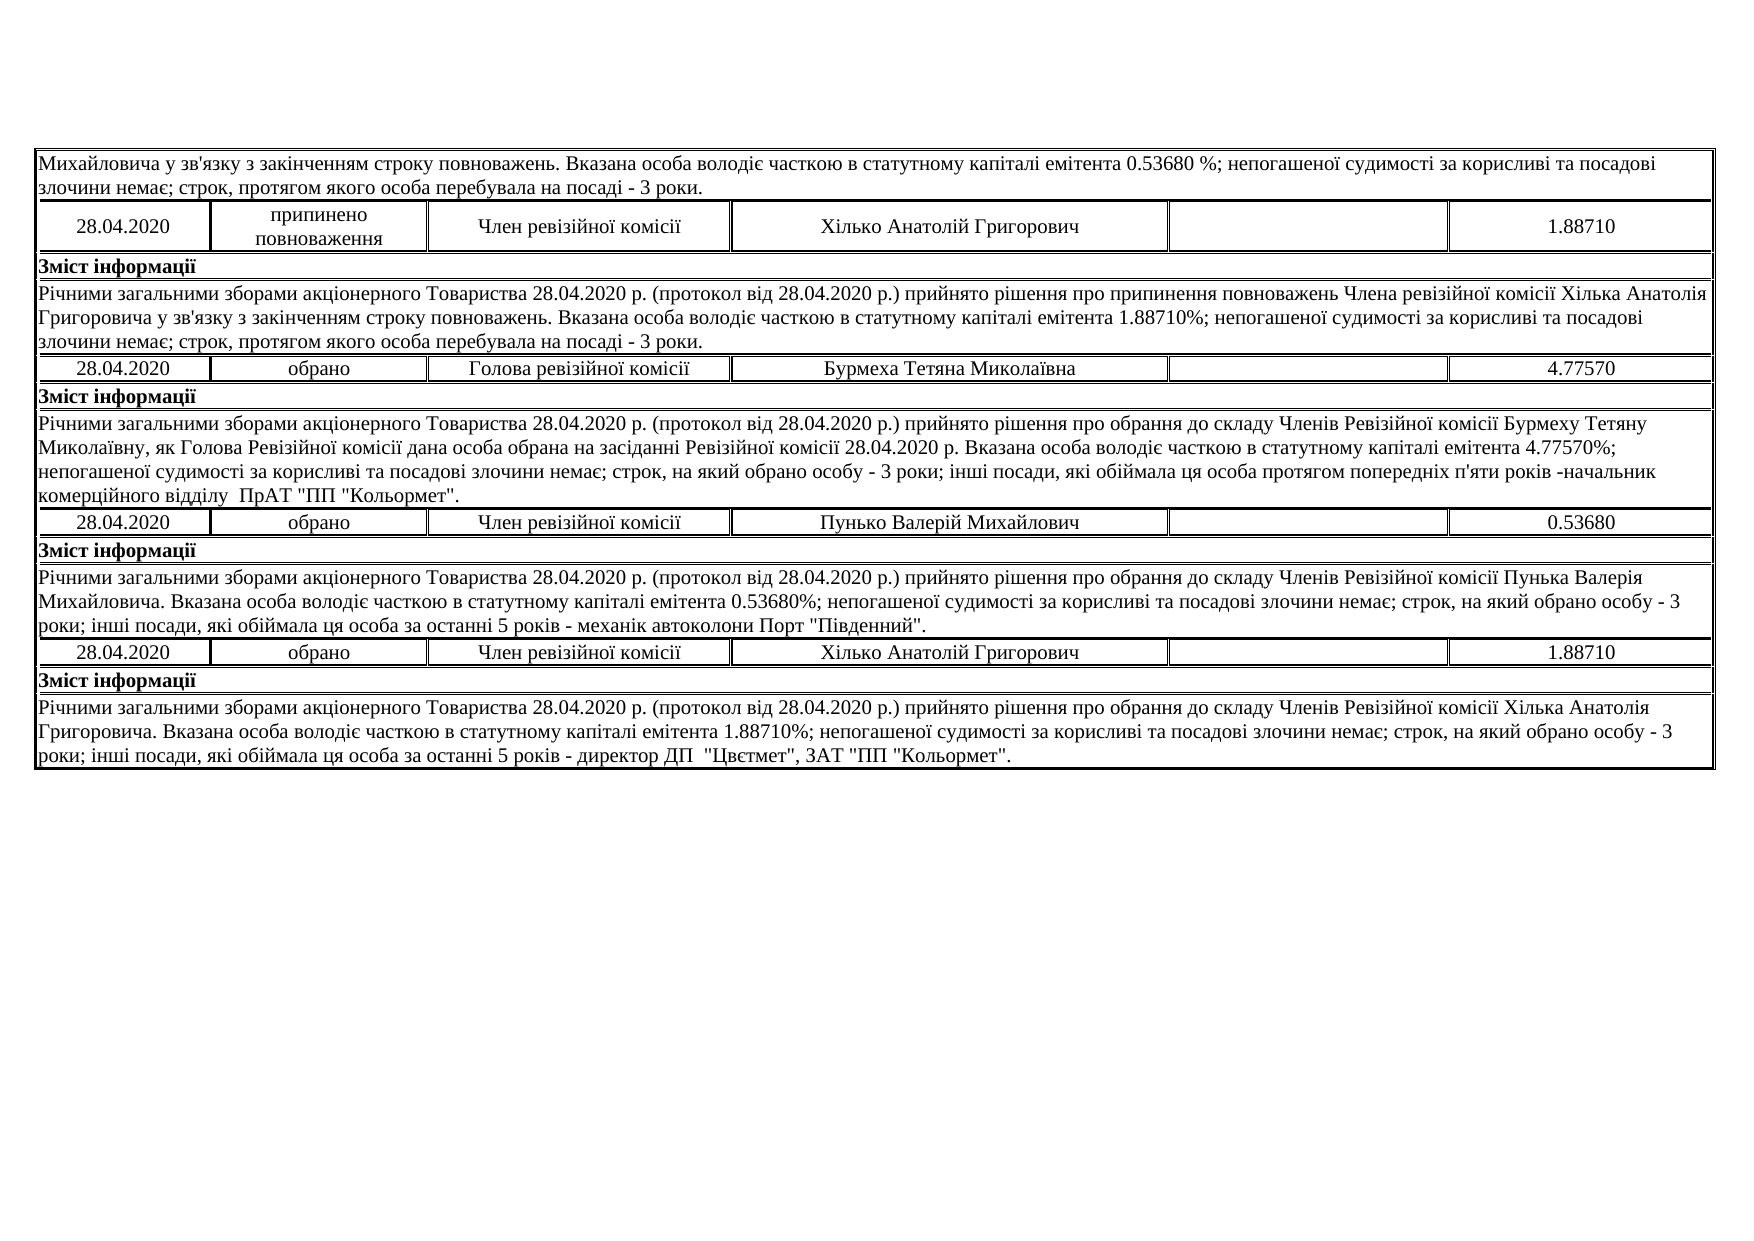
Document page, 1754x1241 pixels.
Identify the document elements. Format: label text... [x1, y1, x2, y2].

table_cell 28.04.2020 [37, 199, 209, 250]
table_cell [1170, 357, 1447, 380]
table_cell Зміст інформації [37, 534, 1713, 562]
table_cell Хiлько Анатолiй Григорович [733, 640, 1167, 664]
table_cell 28.04.2020 [37, 353, 209, 380]
table_cell Член ревiзiйної комiсiї [429, 510, 729, 534]
table_cell 1.88710 [1450, 637, 1712, 664]
table_cell Зміст інформації [37, 380, 1713, 408]
table_cell Зміст інформації [37, 250, 1713, 278]
table_cell обрано [212, 640, 426, 664]
table_cell Пунько Валерiй Михайлович [733, 510, 1167, 534]
table_cell Бурмеха Тетяна Миколаївна [733, 357, 1167, 380]
table_cell 1.88710 [1450, 199, 1712, 250]
table_cell 28.04.2020 [37, 507, 209, 534]
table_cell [37, 151, 1712, 199]
table_cell 4.77570 [1450, 353, 1713, 380]
table_cell [1170, 202, 1447, 250]
table_cell обрано [212, 510, 426, 534]
table_cell Рiчними загальними зборами акцiонерного Товариства 28.04.2020 р. (протокол вiд 28.04.2020 р.) прийнято рiшення про припинення повноважень Члена ревiзiйної комiсiї Хiлька Анатолiя Григоровича у зв'язку з закiнченням строку повноважень. Вказана особа володiє часткою в статутному капiталi емiтента 1.88710%; непогашеної судимостi за корисливi та посадовi злочини немає; строк, протягом якого особа перебувала на посадi - 3 роки. [36, 278, 1714, 353]
table_cell [1170, 510, 1447, 534]
table_cell [1170, 640, 1447, 664]
table_cell Зміст інформації [37, 664, 1713, 692]
table_cell Рiчними загальними зборами акцiонерного Товариства 28.04.2020 р. (протокол вiд 28.04.2020 р.) прийнято рiшення про обрання до складу Членiв Ревiзiйної комiсiї Хiлька Анатолiя Григоровича. Вказана особа володiє часткою в статутному капiталi емiтента 1.88710%; непогашеної судимостi за корисливi та посадовi злочини немає; строк, на який обрано особу - 3 роки; iншi посади, якi обiймала ця особа за останнi 5 рокiв - директор ДП "Цвєтмет", ЗАТ "ПП "Кольормет". [36, 692, 1714, 767]
table_cell Рiчними загальними зборами акцiонерного Товариства 28.04.2020 р. (протокол вiд 28.04.2020 р.) прийнято рiшення про обрання до складу Членiв Ревiзiйної комiсiї Пунька Валерiя Михайловича. Вказана особа володiє часткою в статутному капiталi емiтента 0.53680%; непогашеної судимостi за корисливi та посадовi злочини немає; строк, на який обрано особу - 3 роки; iншi посади, якi обiймала ця особа за останнi 5 рокiв - механiк автоколони Порт "Пiвденний". [36, 562, 1714, 637]
table_cell Член ревiзiйної комiсiї [429, 640, 729, 664]
table_cell обрано [212, 357, 426, 380]
table_cell припинено повноваження [212, 202, 426, 250]
table_cell Член ревiзiйної комiсiї [429, 202, 729, 250]
table_cell 28.04.2020 [37, 637, 209, 664]
table_cell 0.53680 [1450, 507, 1712, 534]
table_cell Хiлько Анатолiй Григорович [733, 202, 1167, 250]
table_cell Рiчними загальними зборами акцiонерного Товариства 28.04.2020 р. (протокол вiд 28.04.2020 р.) прийнято рiшення про обрання до складу Членiв Ревiзiйної комiсiї Бурмеху Тетяну Миколаївну, як Голова Ревiзiйної комiсiї дана особа обрана на засiданнi Ревiзiйної комiсiї 28.04.2020 р. Вказана особа володiє часткою в статутному капiталi емiтента 4.77570%; непогашеної судимостi за корисливi та посадовi злочини немає; строк, на який обрано особу - 3 роки; iншi посади, якi обiймала ця особа протягом попереднiх п'яти рокiв -начальник комерцiйного вiддiлу ПрАТ "ПП "Кольормет". [36, 408, 1714, 507]
table_cell Голова ревiзiйної комiсiї [429, 357, 729, 380]
